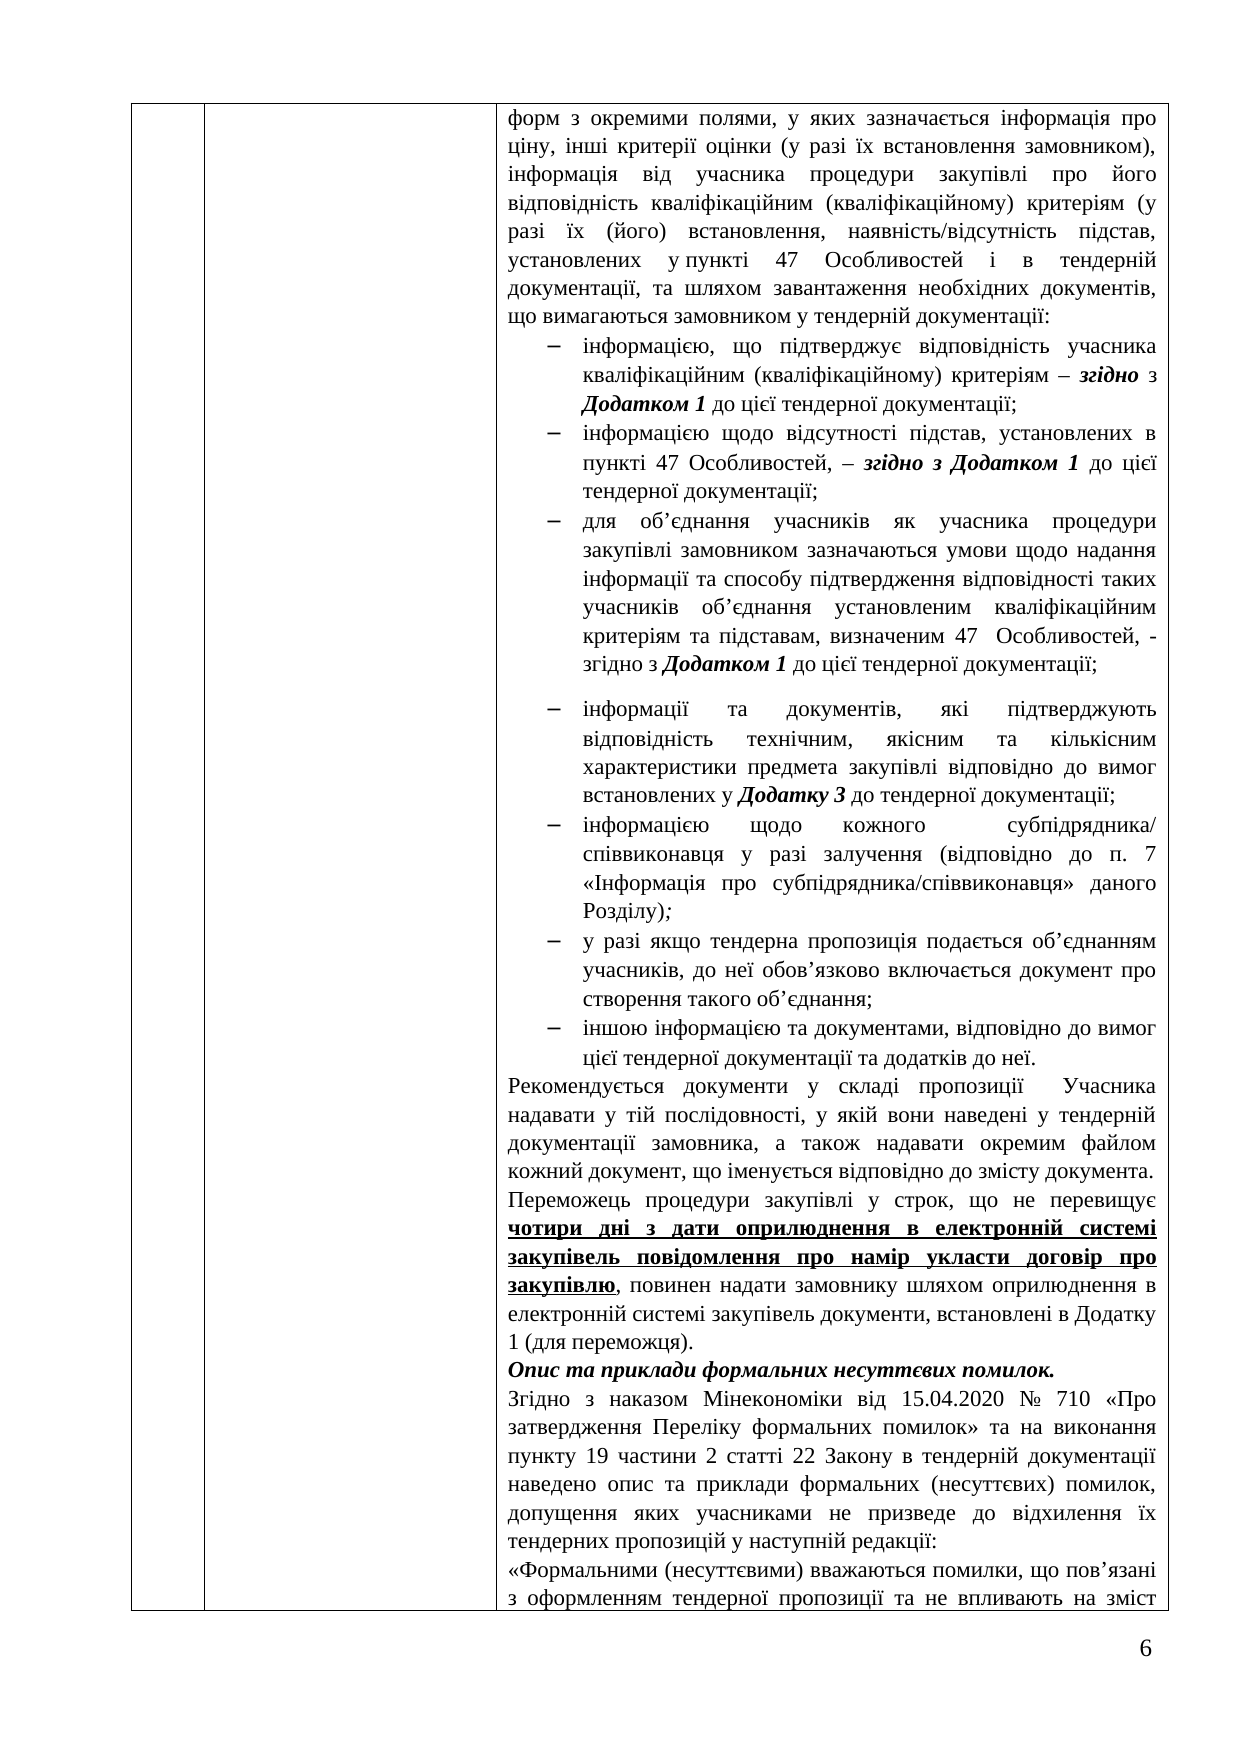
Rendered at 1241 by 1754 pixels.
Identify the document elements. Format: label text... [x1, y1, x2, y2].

table_cell 1 [132, 104, 204, 1610]
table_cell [497, 104, 1168, 1610]
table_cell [205, 104, 496, 1610]
